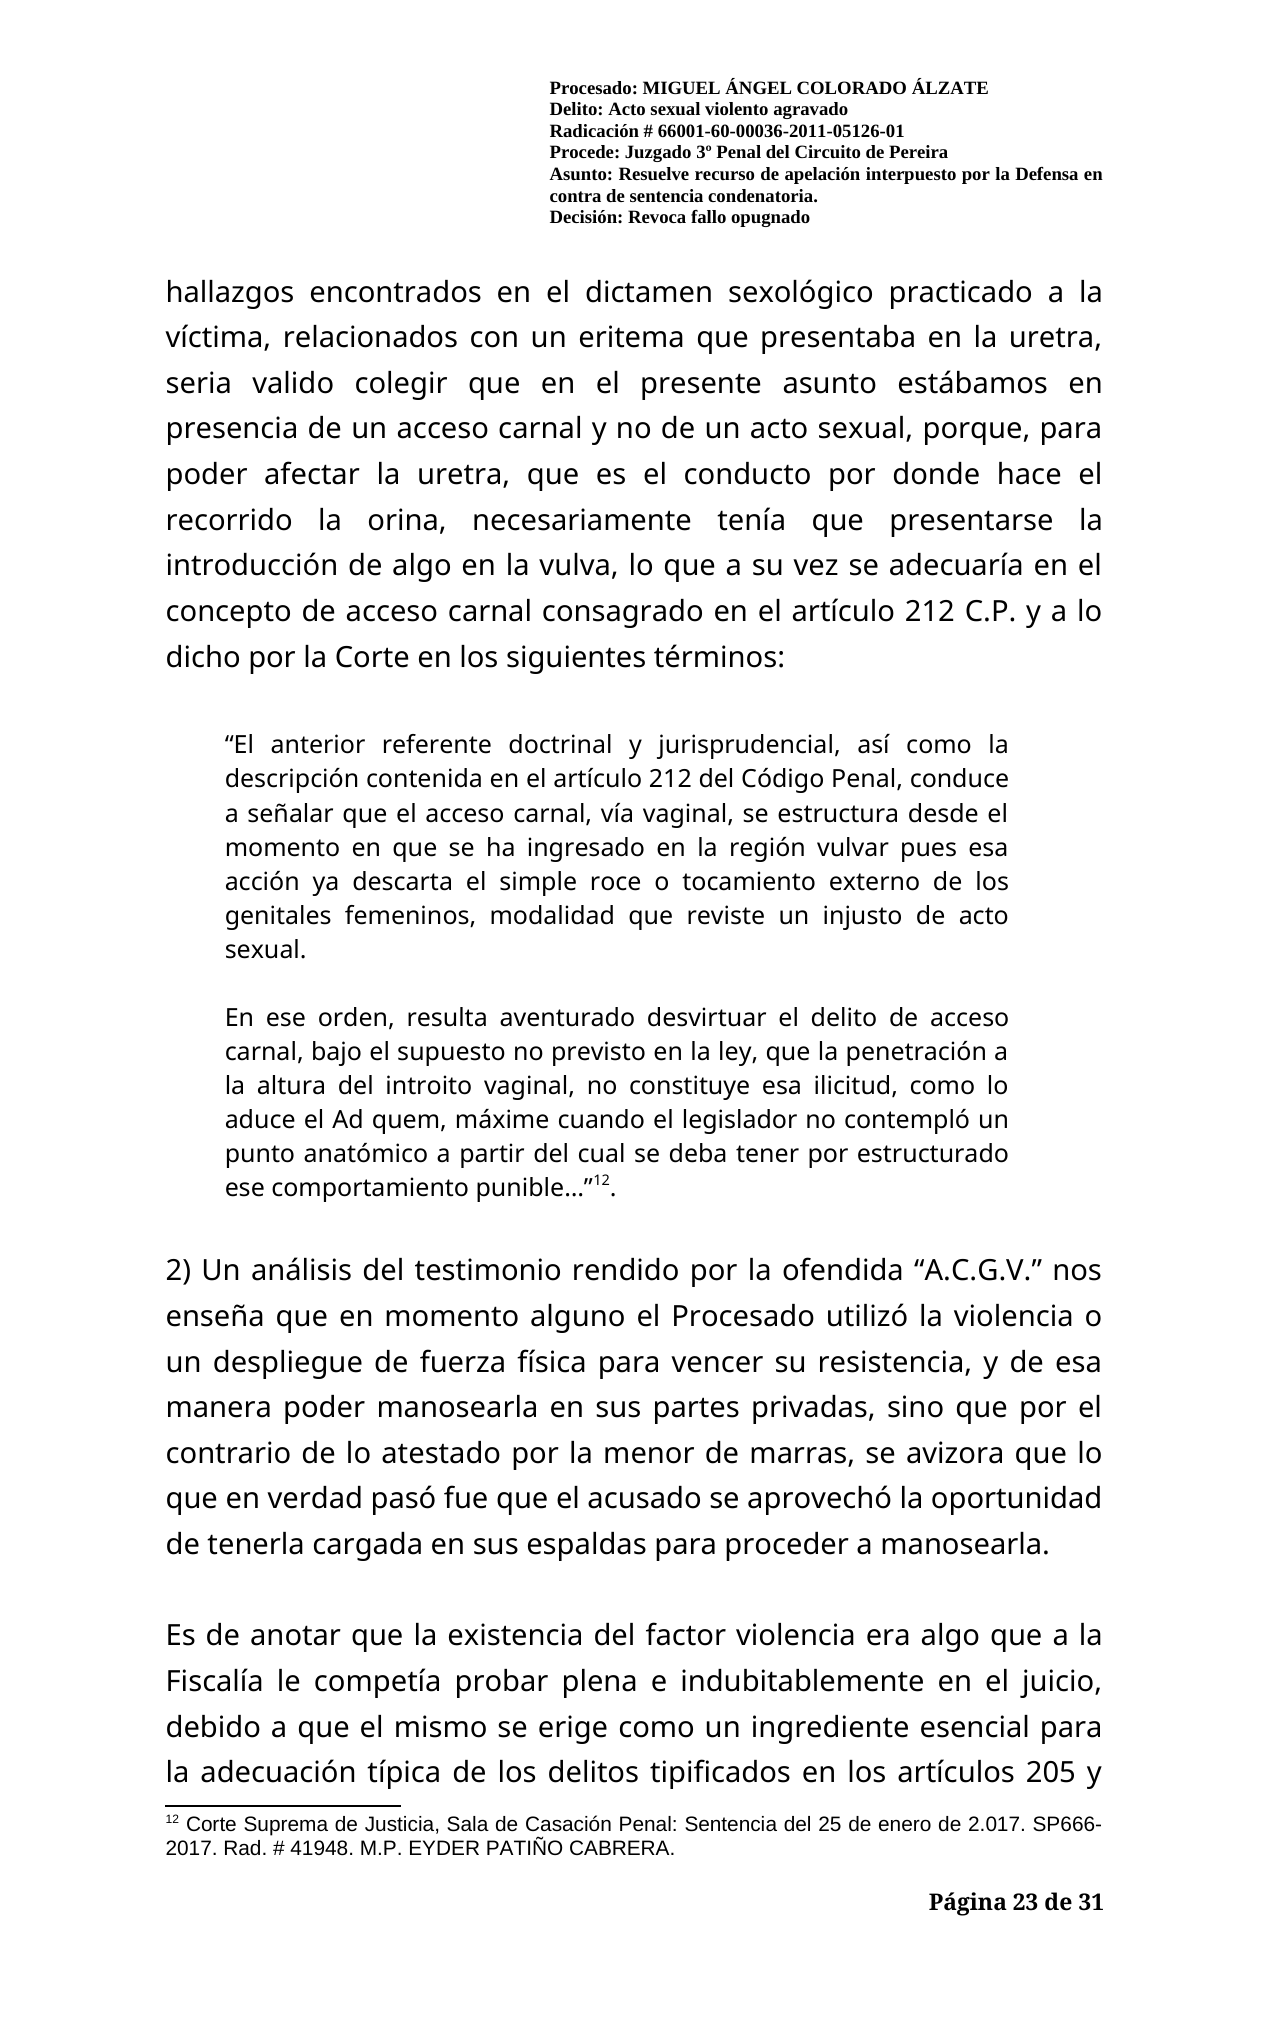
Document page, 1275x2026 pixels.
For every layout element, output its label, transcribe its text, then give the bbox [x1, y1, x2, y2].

text 2) Un análisis del testimonio rendido por la ofendida “A.C.G.V.” nos enseña que en momento alguno el Procesado utilizó la violencia o un despliegue de fuerza física para vencer su resistencia, y de esa manera poder manosearla en sus partes privadas, sino que por el contrario de lo atestado por la menor de marras, se avizora que lo que en verdad pasó fue que el acusado se aprovechó la oportunidad de tenerla cargada en sus espaldas para proceder a manosearla. [165, 1249, 1104, 1563]
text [165, 271, 1104, 676]
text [165, 1614, 1104, 1791]
text En ese orden, resulta aventurado desvirtuar el delito de acceso carnal, bajo el supuesto no previsto en la ley, que la penetración a la altura del introito vaginal, no constituye esa ilicitud, como lo aduce el Ad quem, máxime cuando el legislador no contempló un punto anatómico a partir del cual se deba tener por estructurado ese comportamiento punible…”. [224, 999, 1010, 1204]
text “El anterior referente doctrinal y jurisprudencial, así como la descripción contenida en el artículo 212 del Código Penal, conduce a señalar que el acceso carnal, vía vaginal, se estructura desde el momento en que se ha ingresado en la región vulvar pues esa acción ya descarta el simple roce o tocamiento externo de los genitales femeninos, modalidad que reviste un injusto de acto sexual. [224, 727, 1010, 966]
